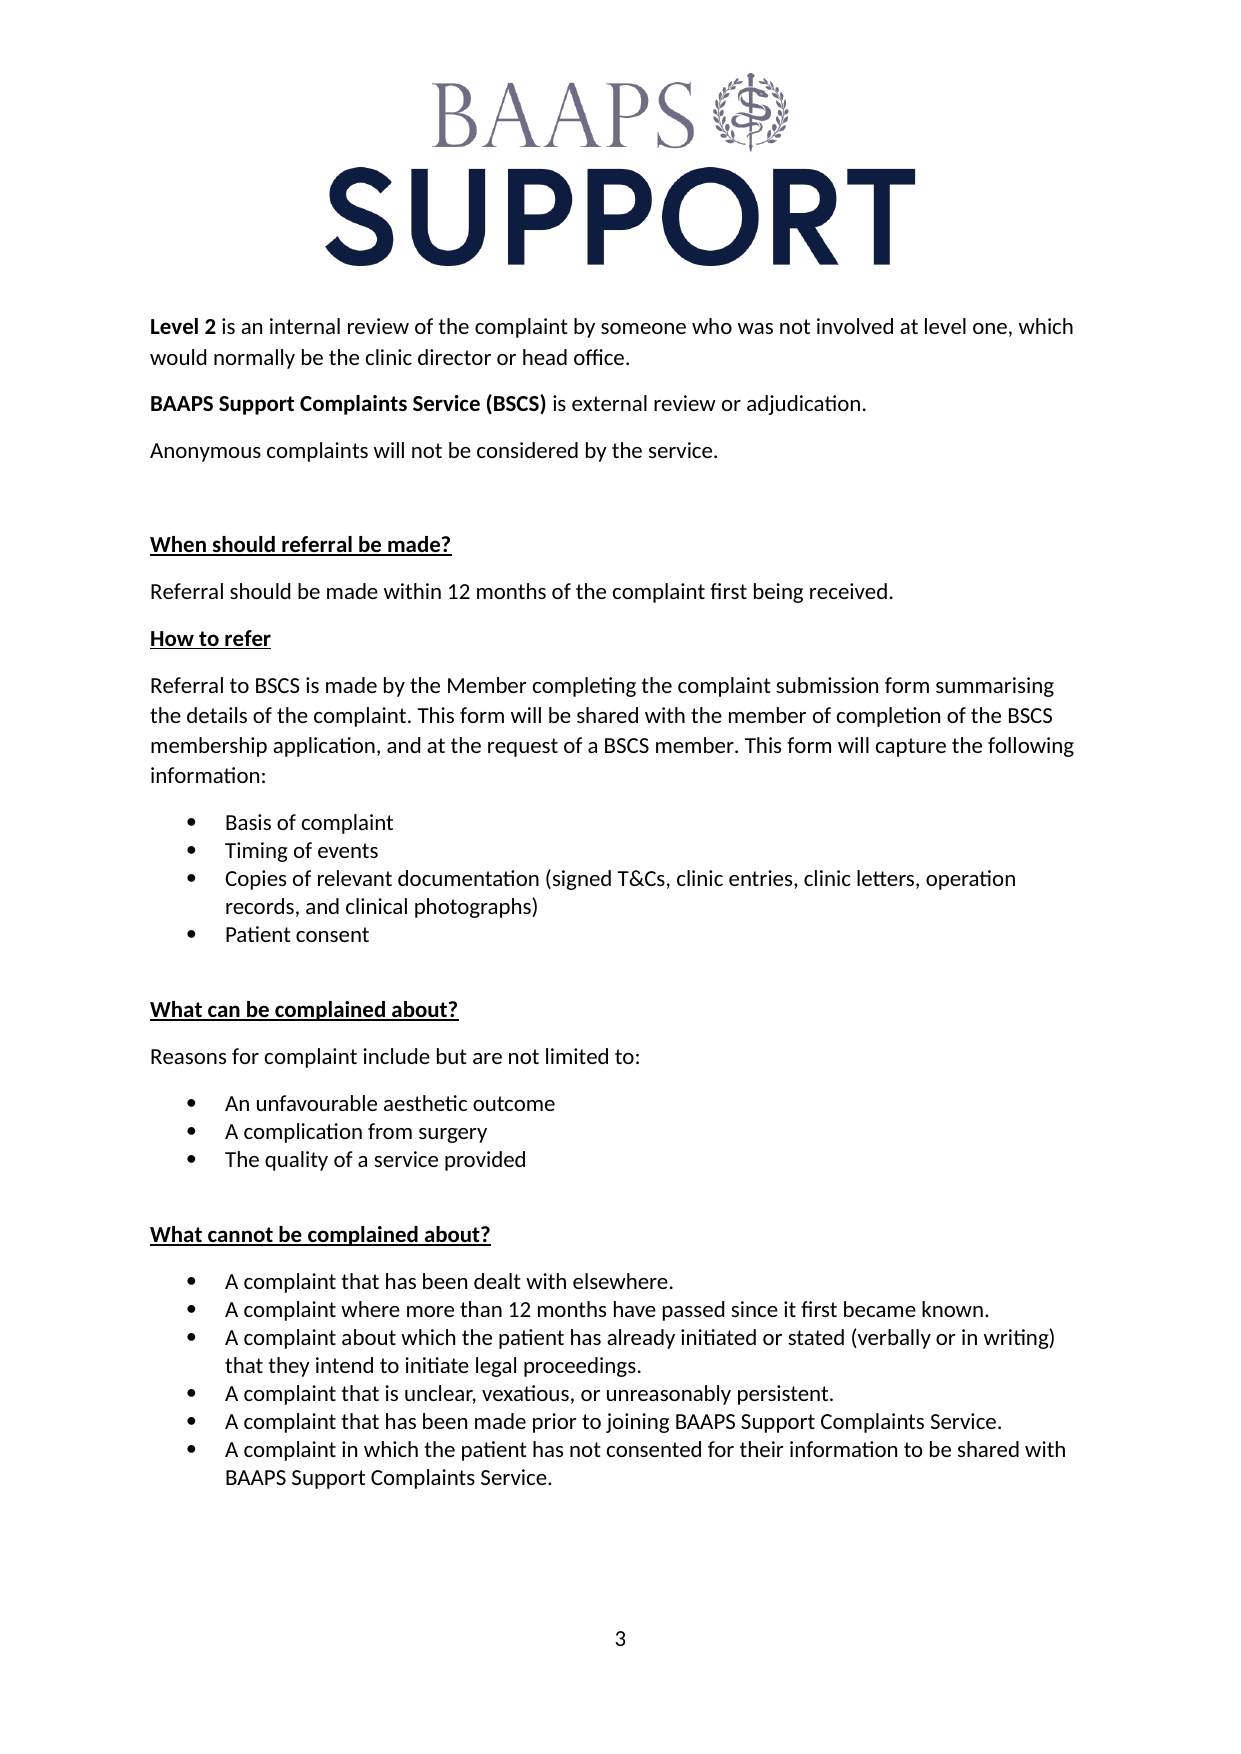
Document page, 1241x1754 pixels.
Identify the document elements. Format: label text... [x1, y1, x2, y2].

list An unfavourable aesthetic outcome [187, 1089, 1090, 1117]
list Copies of relevant documentation (signed T&Cs, clinic entries, clinic letters, operation records, and clinical photographs) [187, 864, 1090, 920]
text What cannot be complained about? [150, 1220, 1090, 1248]
list A complaint about which the patient has already initiated or stated (verbally or in writing) that they intend to initiate legal proceedings. [187, 1323, 1090, 1379]
text What can be complained about? [150, 995, 1090, 1023]
text Referral to BSCS is made by the Member completing the complaint submission form summarising the details of the complaint. This form will be shared with the member of completion of the BSCS membership application, and at the request of a BSCS member. This form will capture the following information: [150, 671, 1090, 789]
text When should referral be made? [150, 530, 1090, 558]
list A complaint that is unclear, vexatious, or unreasonably persistent. [187, 1379, 1090, 1407]
text How to refer [150, 624, 1090, 652]
list A complaint that has been made prior to joining BAAPS Support Complaints Service. [187, 1407, 1090, 1435]
text BAAPS Support Complaints Service (BSCS) is external review or adjudication. [150, 389, 1090, 417]
list A complaint in which the patient has not consented for their information to be shared with BAAPS Support Complaints Service. [187, 1435, 1090, 1491]
list A complaint that has been dealt with elsewhere. [187, 1267, 1090, 1295]
picture [325, 73, 916, 266]
list Timing of events [187, 836, 1090, 864]
list Patient consent [187, 920, 1090, 948]
list Basis of complaint [187, 808, 1090, 836]
text Reasons for complaint include but are not limited to: [150, 1042, 1090, 1070]
list A complication from surgery [187, 1117, 1090, 1145]
list A complaint where more than 12 months have passed since it first became known. [187, 1295, 1090, 1323]
text Anonymous complaints will not be considered by the service. [150, 436, 1090, 464]
text Level 2 is an internal review of the complaint by someone who was not involved at level one, which would normally be the clinic director or head office. [150, 312, 1090, 371]
text Referral should be made within 12 months of the complaint first being received. [150, 577, 1090, 605]
list The quality of a service provided [187, 1145, 1090, 1173]
